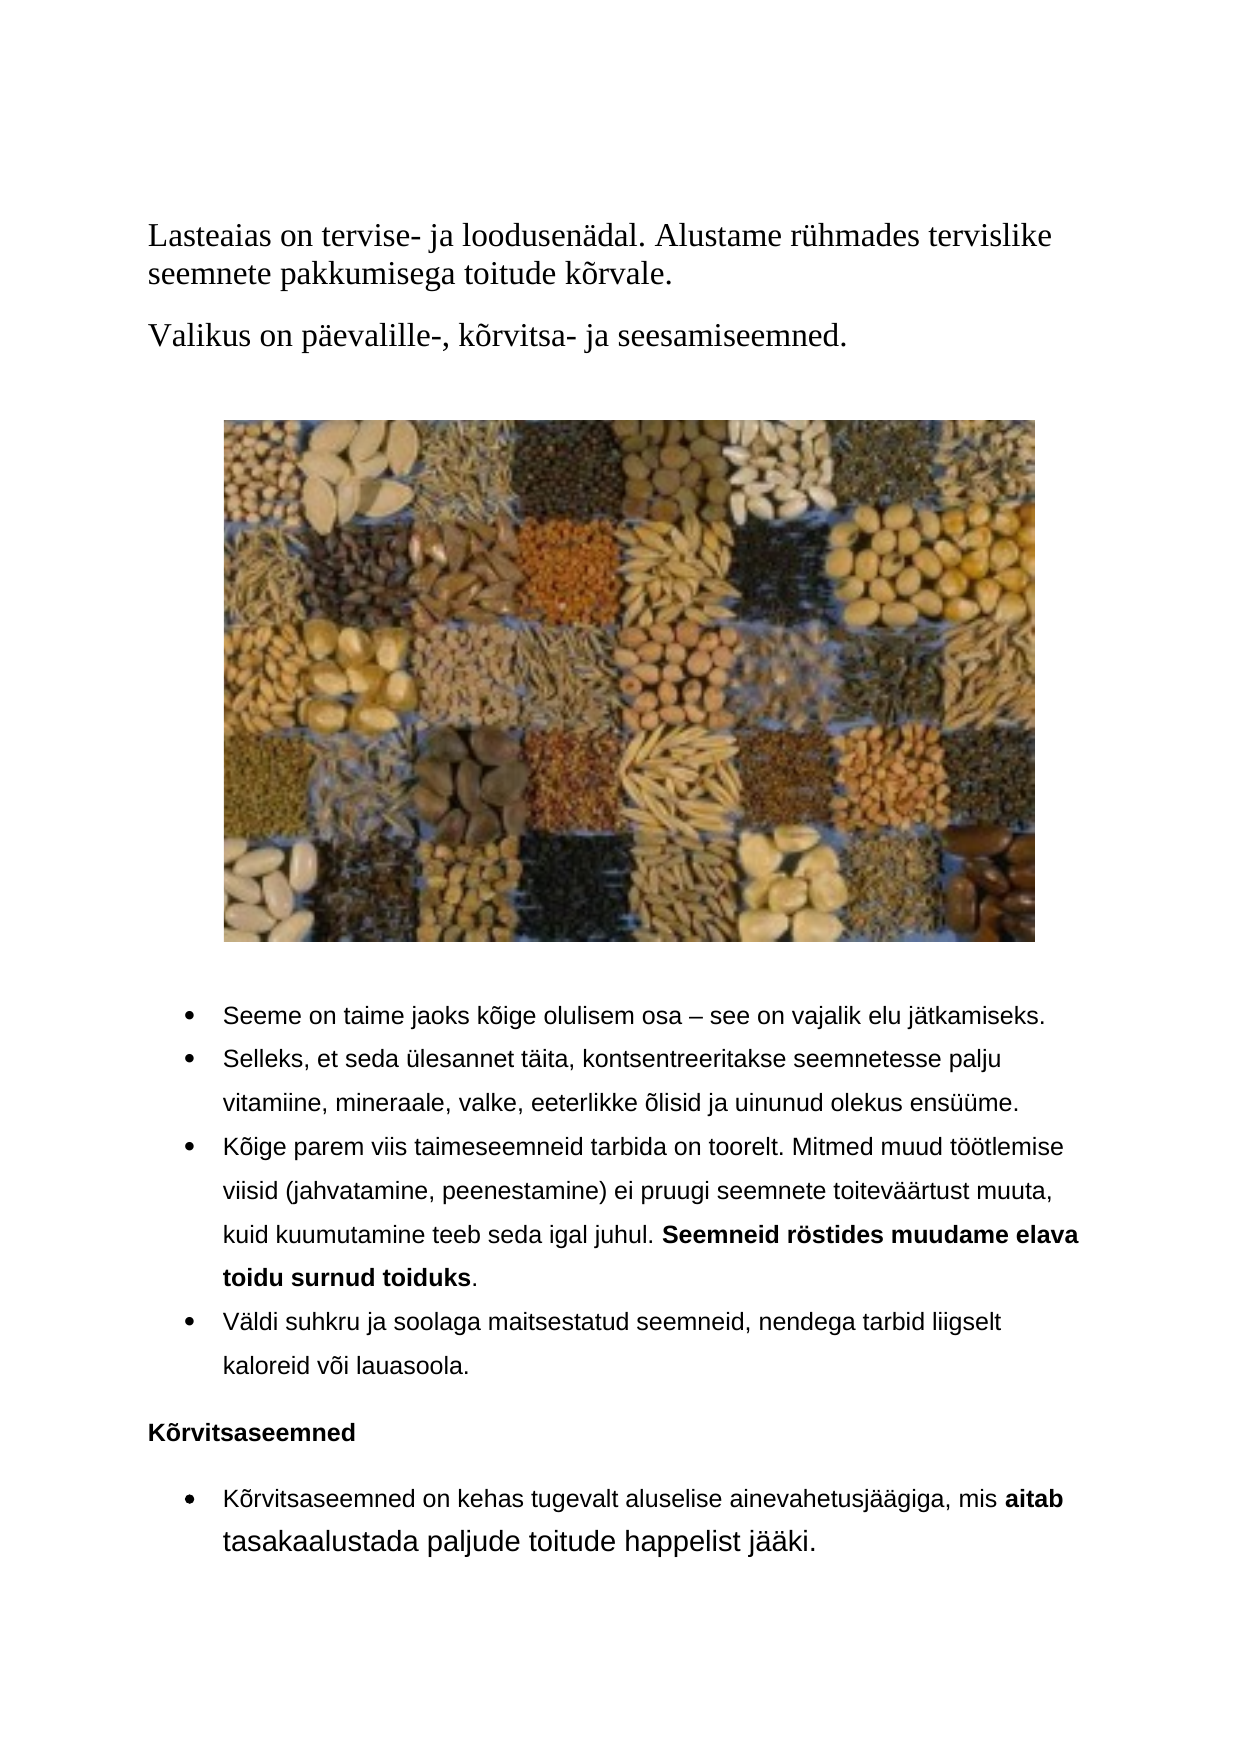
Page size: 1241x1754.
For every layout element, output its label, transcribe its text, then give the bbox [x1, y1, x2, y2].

text Lasteaias on tervise- ja loodusenädal. Alustame rühmades tervislike seemnete pakkumisega toitude kõrvale. [148, 215, 1093, 291]
list Selleks, et seda ülesannet täita, kontsentreeritakse seemnetesse palju vitamiine, mineraale, valke, eeterlikke õlisid ja uinunud olekus ensüüme. [185, 1029, 1093, 1117]
list Kõige parem viis taimeseemneid tarbida on toorelt. Mitmed muud töötlemise viisid (jahvatamine, peenestamine) ei pruugi seemnete toiteväärtust muuta, kuid kuumutamine teeb seda igal juhul. Seemneid röstides muudame elava toidu surnud toiduks. [185, 1117, 1093, 1292]
picture [223, 420, 1035, 942]
text Valikus on päevalille-, kõrvitsa- ja seesamiseemned. [148, 315, 1093, 353]
list Kõrvitsaseemned on kehas tugevalt aluselise ainevahetusjäägiga, mis aitab tasakaalustada paljude toitude happelist jääki. [185, 1470, 1093, 1558]
list Väldi suhkru ja soolaga maitsestatud seemneid, nendega tarbid liigselt kaloreid või lauasoola. [185, 1292, 1093, 1379]
list Seeme on taime jaoks kõige olulisem osa – see on vajalik elu jätkamiseks. [185, 986, 1093, 1029]
text Kõrvitsaseemned [148, 1403, 1093, 1447]
